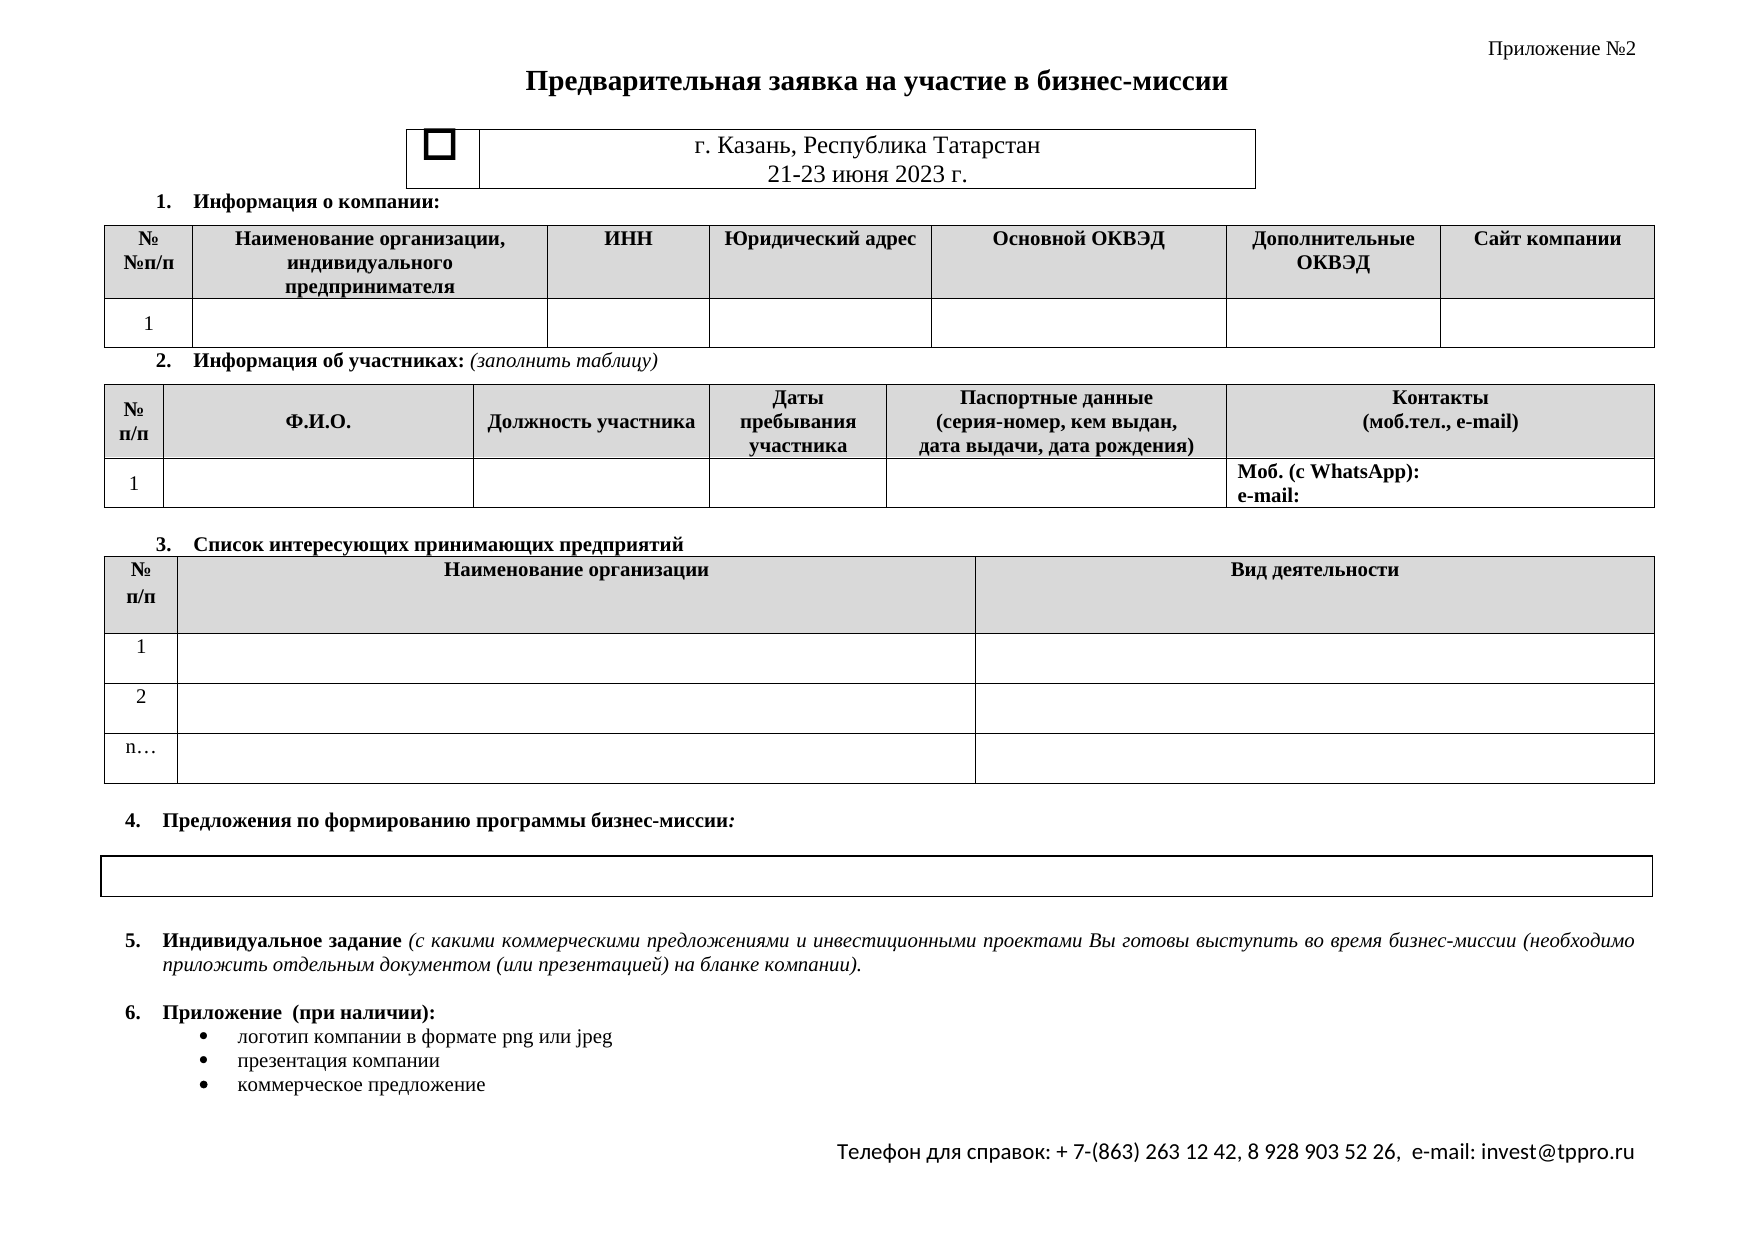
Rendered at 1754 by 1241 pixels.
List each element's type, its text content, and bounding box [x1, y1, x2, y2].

table_header [407, 130, 479, 188]
table_header ИНН [548, 226, 709, 298]
table_header Паспортные данные (серия-номер, кем выдан, дата выдачи, дата рождения) [887, 385, 1226, 457]
list Список интересующих принимающих предприятий [156, 532, 1636, 556]
table_header Основной ОКВЭД [932, 226, 1226, 298]
table_header Вид деятельности [976, 557, 1654, 633]
table_header Контакты (моб.тел., e-mail) [1227, 385, 1654, 457]
table_header Наименование организации, индивидуального предпринимателя [193, 226, 547, 298]
table_cell Моб. (с WhatsApp): e-mail: [1227, 459, 1654, 507]
table_header Должность участника [474, 385, 709, 457]
table_cell [178, 684, 975, 733]
table_header № №п/п [105, 226, 192, 298]
table_cell 2 [105, 684, 177, 733]
table_cell [1227, 299, 1440, 347]
table_cell [1441, 299, 1654, 347]
table_header Дополнительные ОКВЭД [1227, 226, 1440, 298]
table_cell [178, 634, 975, 683]
table_cell [710, 459, 886, 507]
table_cell 1 [105, 299, 192, 347]
table_header Сайт компании [1441, 226, 1654, 298]
table_header Юридический адрес [710, 226, 931, 298]
table_header Ф.И.О. [164, 385, 473, 457]
table_cell [932, 299, 1226, 347]
table_cell 1 [105, 634, 177, 683]
list коммерческое предложение [200, 1072, 1636, 1096]
table_cell [548, 299, 709, 347]
list логотип компании в формате png или jpeg [200, 1024, 1636, 1048]
table_cell [976, 684, 1654, 733]
list презентация компании [200, 1048, 1636, 1072]
table_cell [474, 459, 709, 507]
table_cell [710, 299, 931, 347]
list Индивидуальное задание (с какими коммерческими предложениями и инвестиционными проектами Вы готовы выступить во время бизнес-миссии (необходимо приложить отдельным документом (или презентацией) на бланке компании). [125, 928, 1636, 976]
table_header № п/п [105, 385, 163, 457]
table_cell n… [105, 734, 177, 783]
table_cell [178, 734, 975, 783]
table_header Наименование организации [178, 557, 975, 633]
table_cell [193, 299, 547, 347]
table_cell [164, 459, 473, 507]
table_cell [887, 459, 1226, 507]
text Предварительная заявка на участие в бизнес-миссии [118, 63, 1636, 97]
table_cell [976, 734, 1654, 783]
list Информация об участниках: (заполнить таблицу) [156, 348, 1636, 372]
table_cell [976, 634, 1654, 683]
table_cell 1 [105, 459, 163, 507]
table_header № п/п [105, 557, 177, 633]
text Приложение №2 [118, 35, 1636, 59]
table_header Даты пребывания участника [710, 385, 886, 457]
list Приложение (при наличии): [125, 1000, 1636, 1024]
list Предложения по формированию программы бизнес-миссии: [125, 808, 1636, 832]
table_header г. Казань, Республика Татарстан 21-23 июня 2023 г. [480, 130, 1255, 188]
list Информация о компании: [156, 189, 1636, 213]
